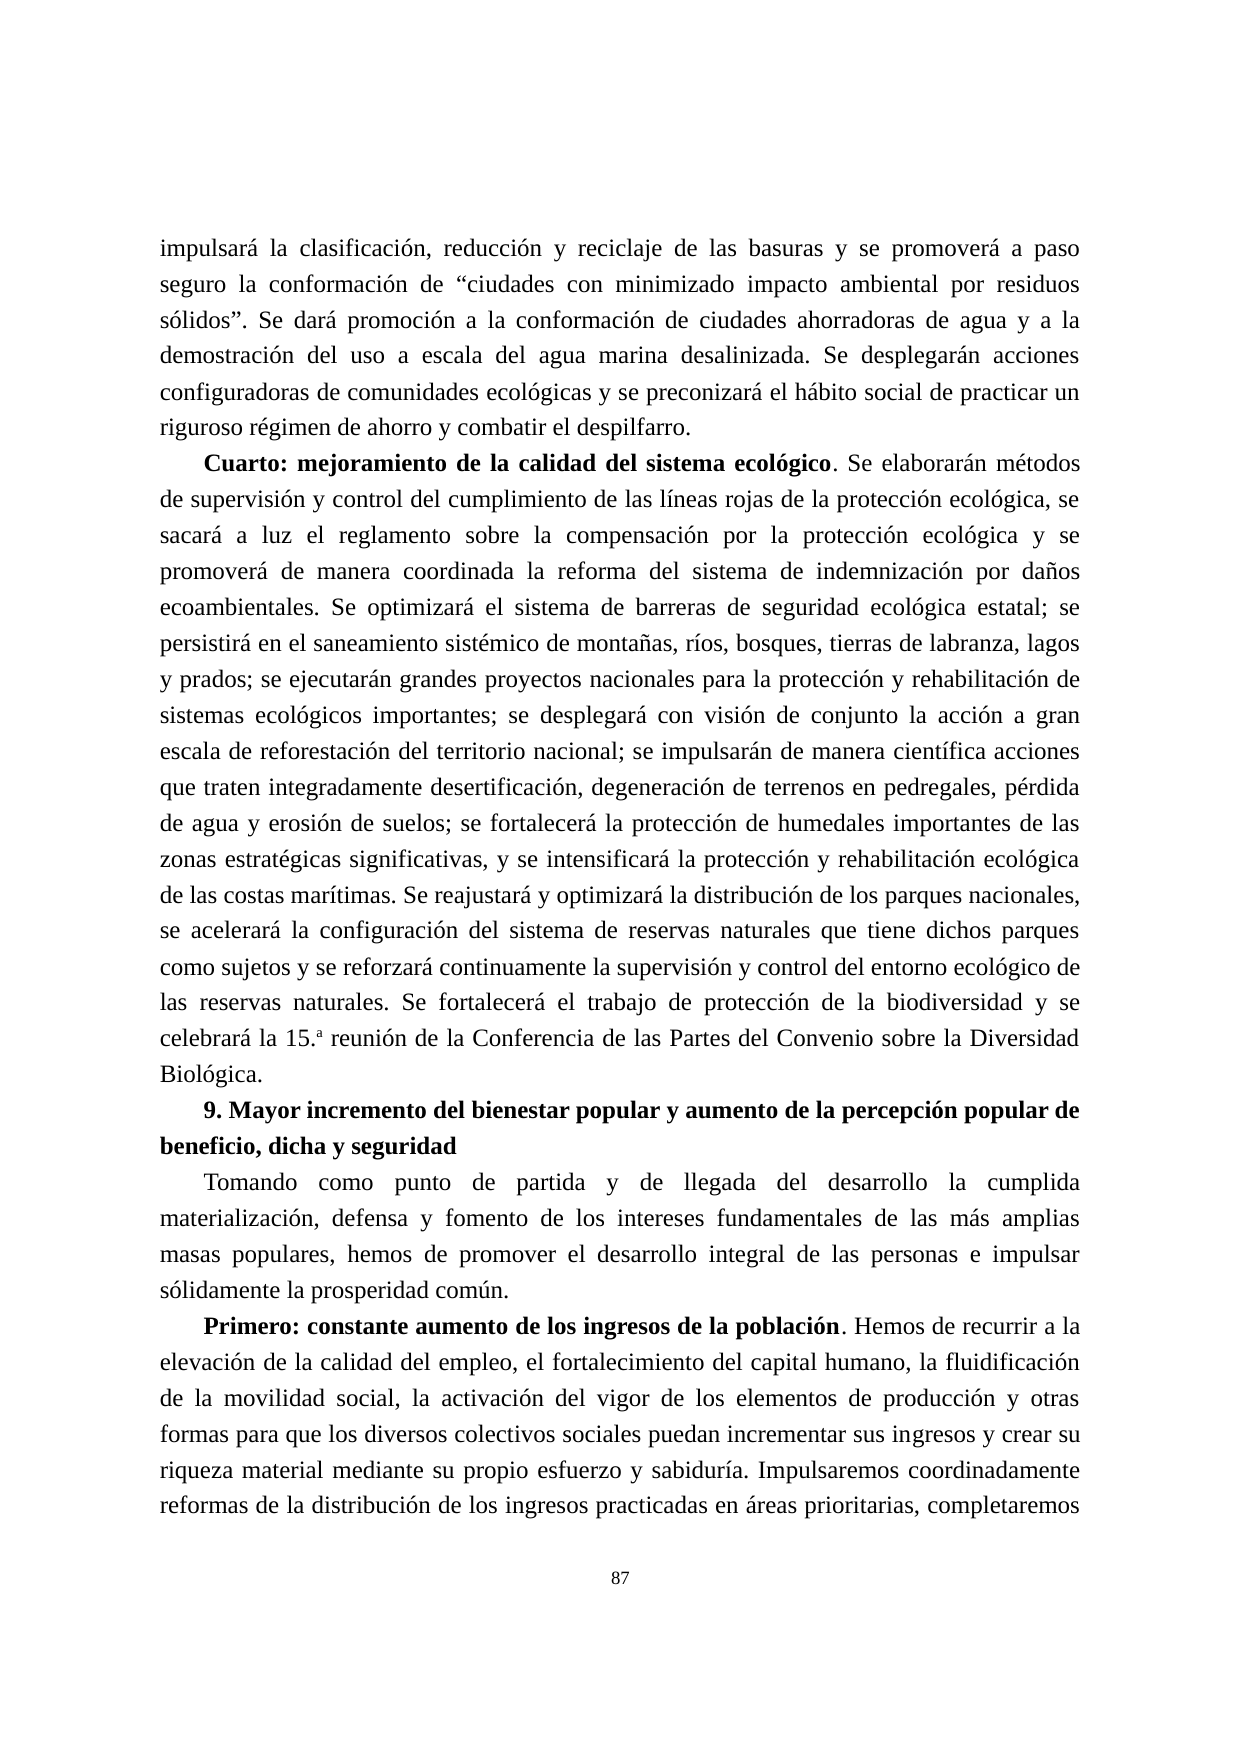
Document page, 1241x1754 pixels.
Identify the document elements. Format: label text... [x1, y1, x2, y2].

text Tomando como punto de partida y de llegada del desarrollo la cumplida materialización, defensa y fomento de los intereses fundamentales de las más amplias masas populares, hemos de promover el desarrollo integral de las personas e impulsar sólidamente la prosperidad común. [159, 1167, 1081, 1304]
text 9. Mayor incremento del bienestar popular y aumento de la percepción popular de beneficio, dicha y seguridad [159, 1095, 1081, 1160]
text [159, 233, 1081, 441]
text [159, 1311, 1081, 1519]
text Cuarto: mejoramiento de la calidad del sistema ecológico. Se elaborarán métodos de supervisión y control del cumplimiento de las líneas rojas de la protección ecológica, se sacará a luz el reglamento sobre la compensación por la protección ecológica y se promoverá de manera coordinada la reforma del sistema de indemnización por daños ecoambientales. Se optimizará el sistema de barreras de seguridad ecológica estatal; se persistirá en el saneamiento sistémico de montañas, ríos, bosques, tierras de labranza, lagos y prados; se ejecutarán grandes proyectos nacionales para la protección y rehabilitación de sistemas ecológicos importantes; se desplegará con visión de conjunto la acción a gran escala de reforestación del territorio nacional; se impulsarán de manera científica acciones que traten integradamente desertificación, degeneración de terrenos en pedregales, pérdida de agua y erosión de suelos; se fortalecerá la protección de humedales importantes de las zonas estratégicas significativas, y se intensificará la protección y rehabilitación ecológica de las costas marítimas. Se reajustará y optimizará la distribución de los parques nacionales, se acelerará la configuración del sistema de reservas naturales que tiene dichos parques como sujetos y se reforzará continuamente la supervisión y control del entorno ecológico de las reservas naturales. Se fortalecerá el trabajo de protección de la biodiversidad y se celebrará la 15.a reunión de la Conferencia de las Partes del Convenio sobre la Diversidad Biológica. [159, 448, 1081, 1088]
